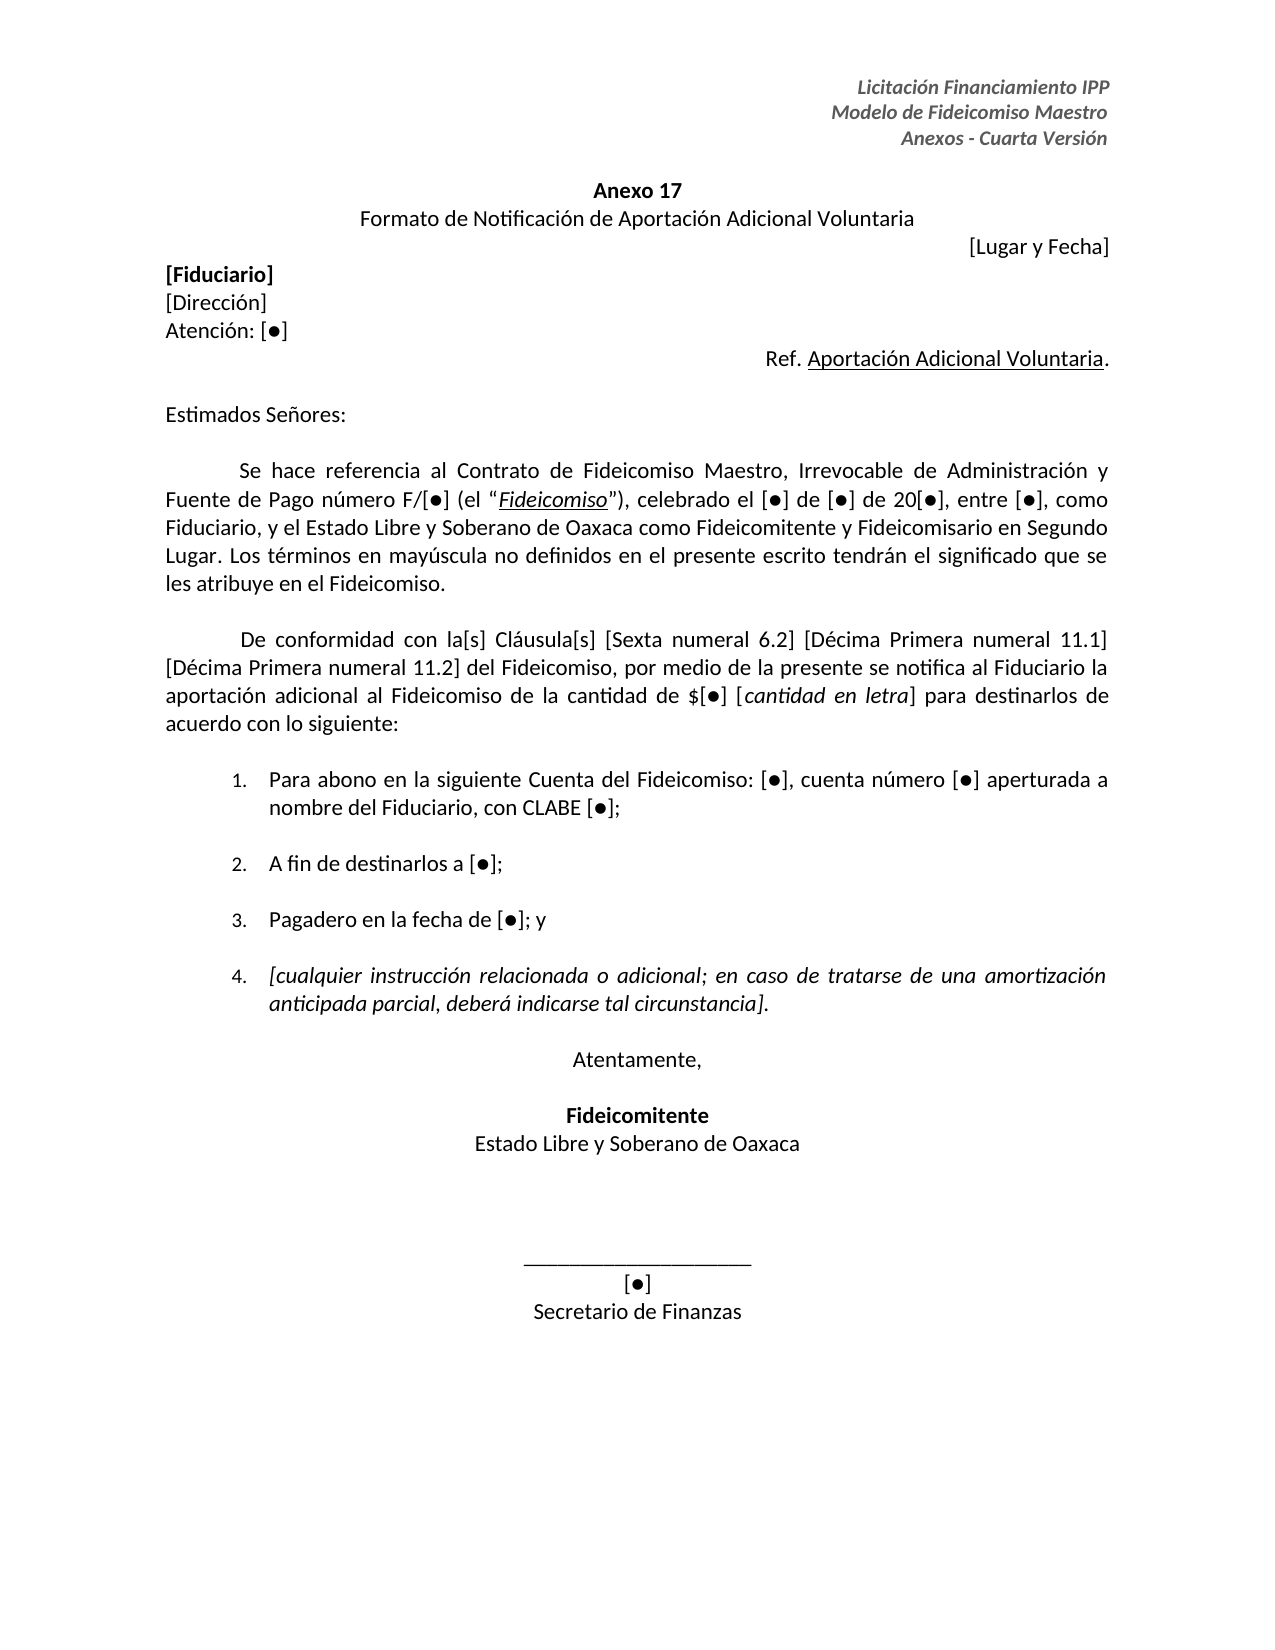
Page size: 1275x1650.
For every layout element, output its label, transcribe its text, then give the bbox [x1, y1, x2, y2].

text [●] [165, 1269, 1109, 1297]
list Pagadero en la fecha de [●]; y [231, 905, 1109, 933]
text Anexo 17 [165, 176, 1109, 204]
text [Dirección] [165, 288, 1109, 317]
text De conformidad con la[s] Cláusula[s] [Sexta numeral 6.2] [Décima Primera numeral 11.1] [Décima Primera numeral 11.2] del Fideicomiso, por medio de la presente se notifica al Fiduciario la aportación adicional al Fideicomiso de la cantidad de $[●] [cantidad en letra] para destinarlos de acuerdo con lo siguiente: [165, 625, 1109, 737]
text Atención: [●] [165, 317, 1109, 344]
list [cualquier instrucción relacionada o adicional; en caso de tratarse de una amortización anticipada parcial, deberá indicarse tal circunstancia]. [231, 961, 1109, 1017]
text ____________________ [165, 1241, 1109, 1269]
text Formato de Notificación de Aportación Adicional Voluntaria [165, 204, 1109, 232]
text Atentamente, [165, 1045, 1109, 1073]
text Estimados Señores: [165, 401, 1109, 429]
text Fideicomitente [165, 1101, 1109, 1129]
list Para abono en la siguiente Cuenta del Fideicomiso: [●], cuenta número [●] aperturada a nombre del Fiduciario, con CLABE [●]; [231, 765, 1109, 821]
text Se hace referencia al Contrato de Fideicomiso Maestro, Irrevocable de Administración y Fuente de Pago número F/[●] (el “Fideicomiso”), celebrado el [●] de [●] de 20[●], entre [●], como Fiduciario, y el Estado Libre y Soberano de Oaxaca como Fideicomitente y Fideicomisario en Segundo Lugar. Los términos en mayúscula no definidos en el presente escrito tendrán el significado que se les atribuye en el Fideicomiso. [165, 457, 1109, 597]
text [Fiduciario] [165, 261, 1109, 288]
text [Lugar y Fecha] [165, 232, 1109, 261]
text Estado Libre y Soberano de Oaxaca [165, 1129, 1109, 1157]
text Secretario de Finanzas [165, 1297, 1109, 1325]
list A fin de destinarlos a [●]; [231, 849, 1109, 877]
text Ref. Aportación Adicional Voluntaria. [165, 344, 1109, 373]
